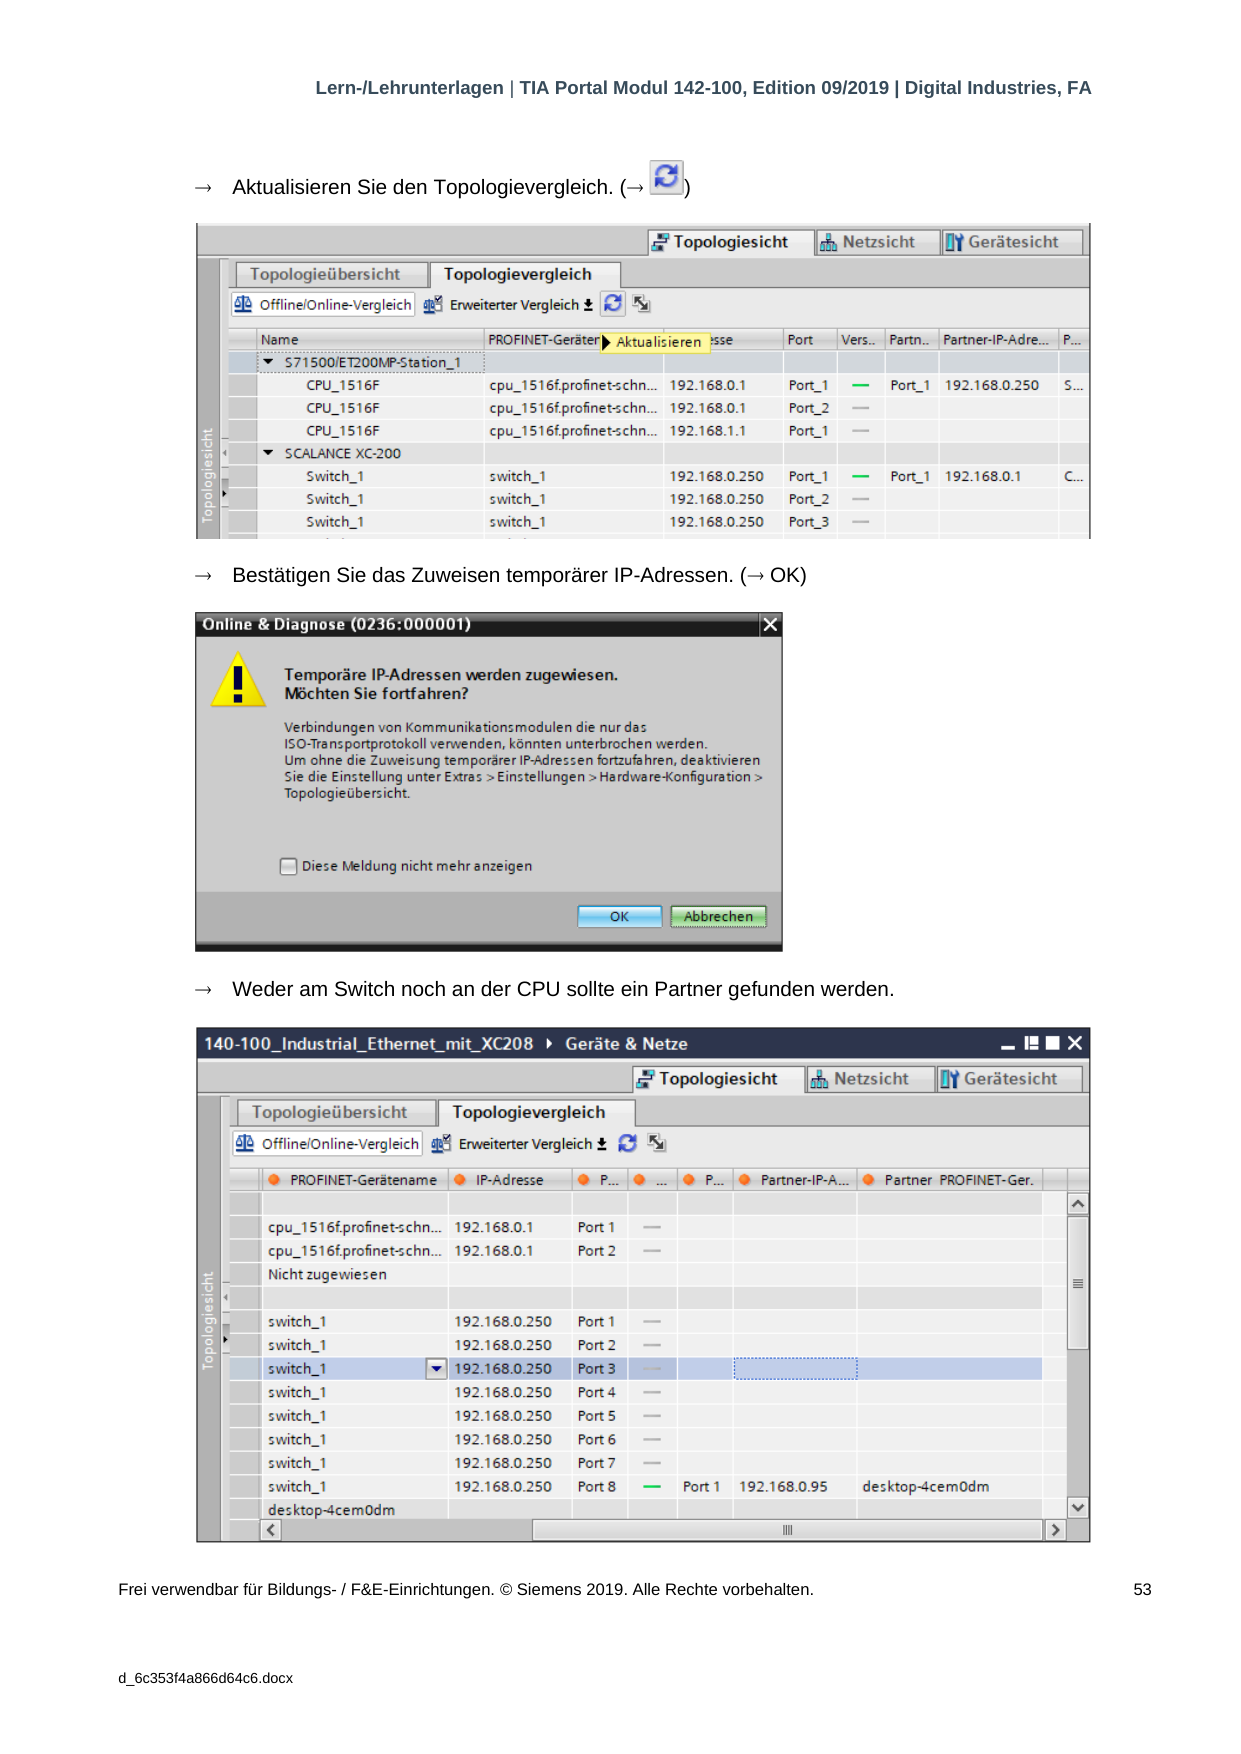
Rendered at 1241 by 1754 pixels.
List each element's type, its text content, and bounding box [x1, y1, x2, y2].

text Bestätigen Sie das Zuweisen temporärer IP-Adressen. ( OK) [195, 563, 1092, 587]
text Weder am Switch noch an der CPU sollte ein Partner gefunden werden. [195, 977, 1092, 1001]
text Aktualisieren Sie den Topologievergleich. ( ) [195, 160, 1092, 199]
picture [194, 611, 784, 953]
picture [194, 223, 1093, 539]
picture [649, 160, 684, 195]
picture [194, 1025, 1093, 1545]
